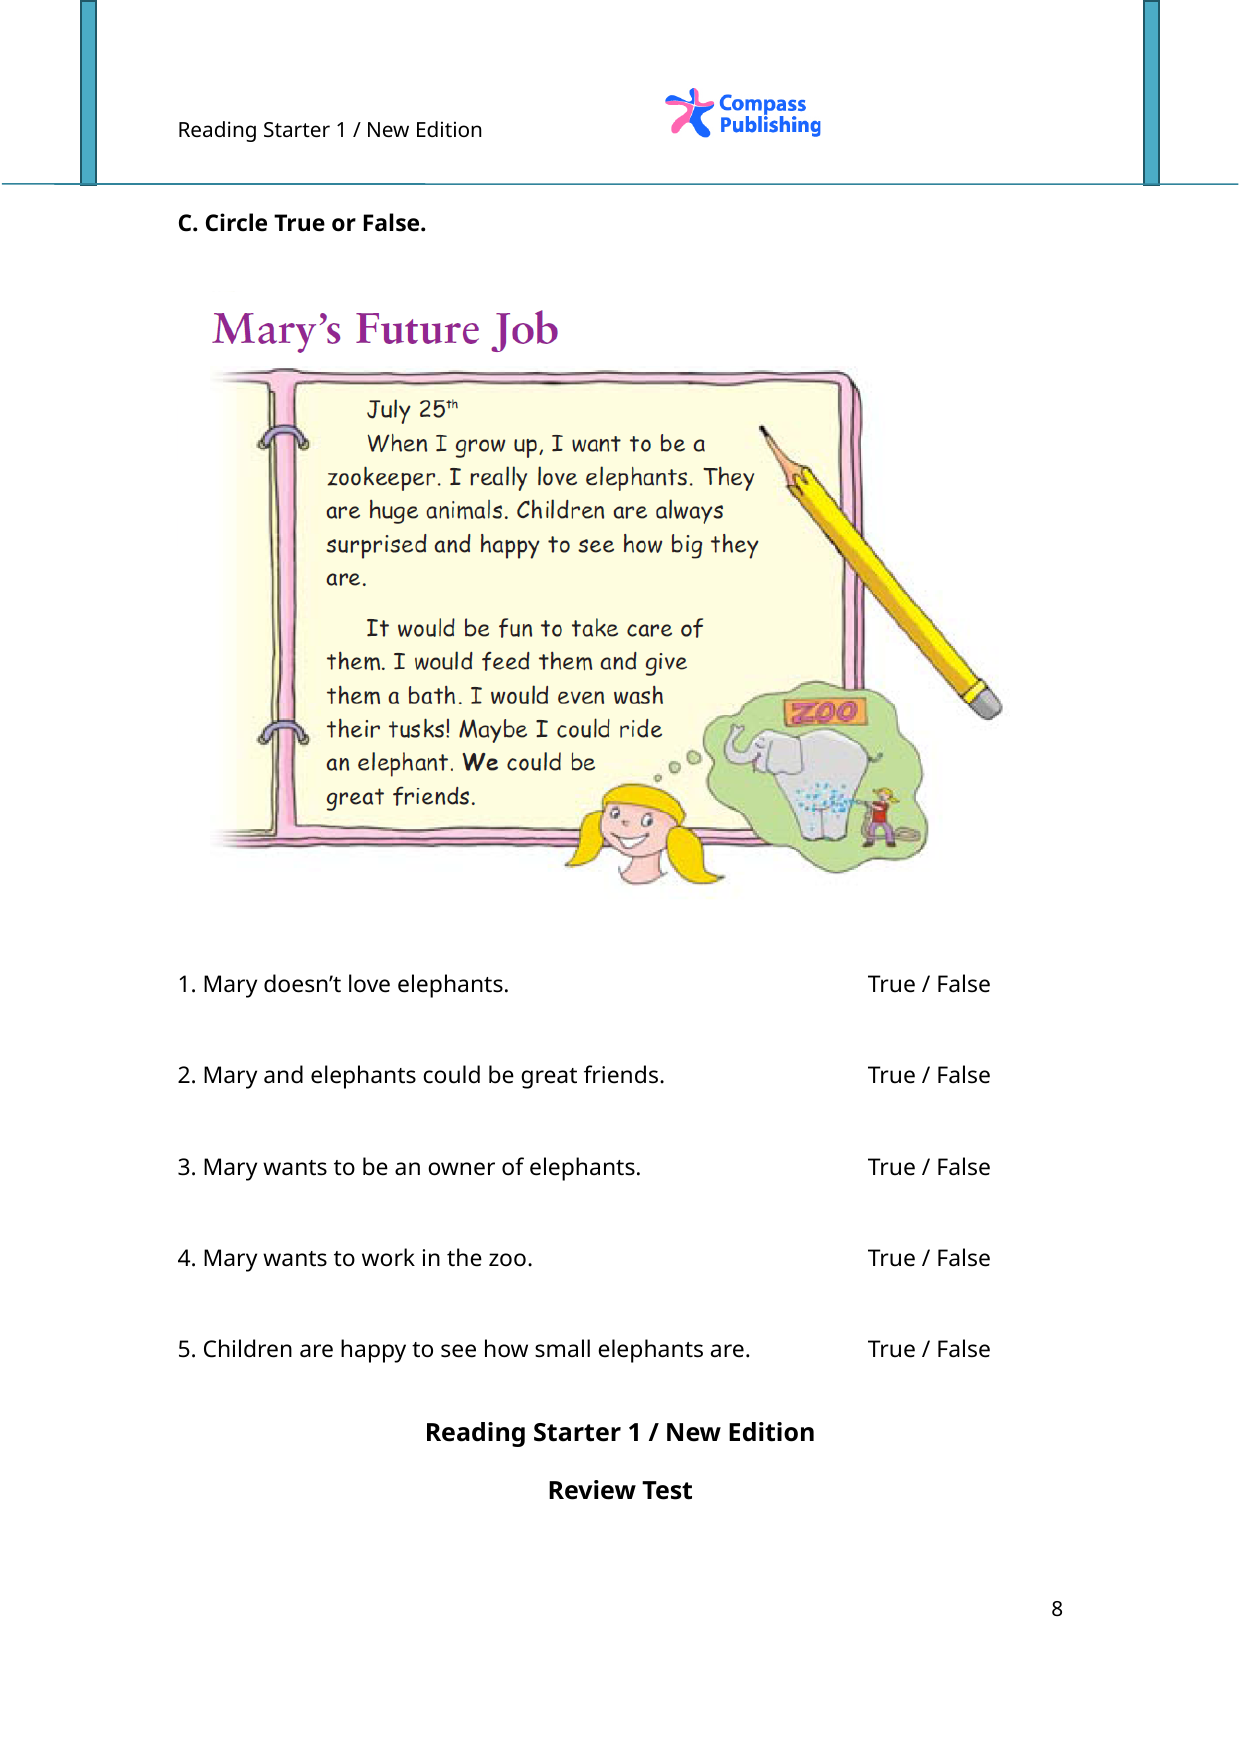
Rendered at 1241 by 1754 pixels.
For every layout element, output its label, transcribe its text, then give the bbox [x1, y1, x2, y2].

text C. Circle True or False. [177, 207, 1063, 238]
table_cell 3. Mary wants to be an owner of elephants. [166, 1150, 856, 1242]
text Reading Starter 1 / New Edition [177, 1414, 1063, 1448]
picture [177, 291, 1028, 910]
table_header 1. Mary doesn’t love elephants. [166, 968, 856, 1059]
text Review Test [177, 1473, 1063, 1507]
table_header True / False [856, 968, 1072, 1059]
table_cell True / False [856, 1242, 1072, 1333]
table_cell 4. Mary wants to work in the zoo. [166, 1242, 856, 1333]
picture [665, 88, 821, 138]
table_cell True / False [856, 1150, 1072, 1242]
table_cell True / False [856, 1059, 1072, 1150]
table_cell 5. Children are happy to see how small elephants are. [166, 1333, 856, 1376]
table_cell True / False [856, 1333, 1072, 1376]
table_cell 2. Mary and elephants could be great friends. [166, 1059, 856, 1150]
